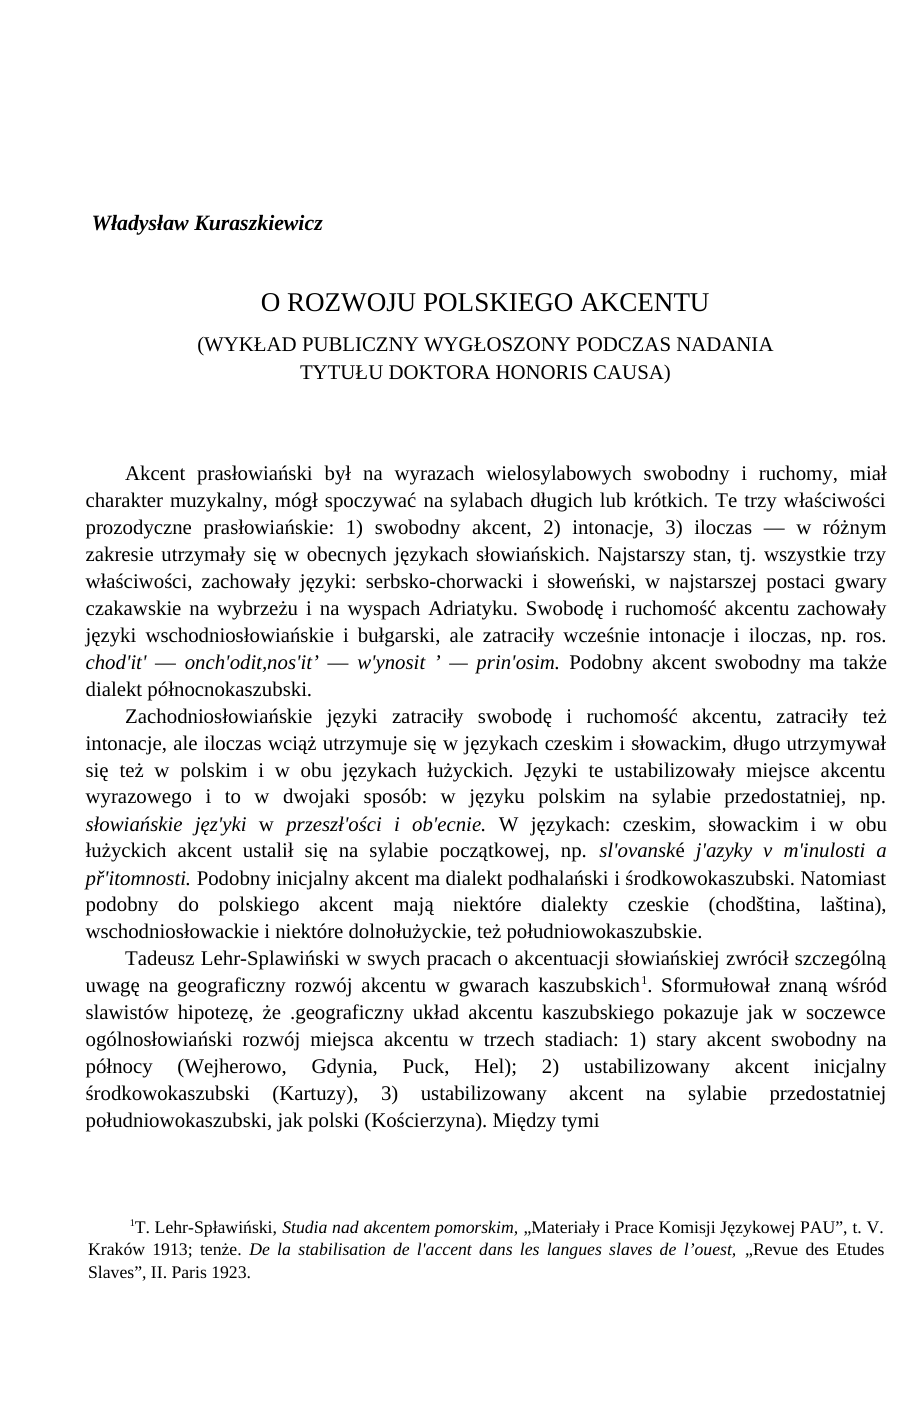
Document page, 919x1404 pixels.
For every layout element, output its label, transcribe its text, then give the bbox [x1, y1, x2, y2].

text Zachodniosłowiańskie języki zatraciły swobodę i ruchomość akcentu, zatraciły też intonacje, ale iloczas wciąż utrzymuje się w językach czeskim i słowackim, długo utrzymywał się też w polskim i w obu językach łużyckich. Języki te ustabilizowały miejsce akcentu wyrazowego i to w dwojaki sposób: w języku polskim na sylabie przedostatniej, np. słowiańskie jęz'yki w przeszł'ości i ob'ecnie. W językach: czeskim, słowackim i w obu łużyckich akcent ustalił się na sylabie początkowej, np. sl'ovanské j'azyky v m'inulosti a př'itomnosti. Podobny inicjalny akcent ma dialekt podhalański i środkowokaszubski. Natomiast podobny do polskiego akcent mają niektóre dialekty czeskie (chodština, laština), wschodniosłowackie i niektóre dolnołużyckie, też południowokaszubskie. [85, 701, 887, 944]
text Akcent prasłowiański był na wyrazach wielosylabowych swobodny i ruchomy, miał charakter muzykalny, mógł spoczywać na sylabach długich lub krótkich. Te trzy właściwości prozodyczne prasłowiańskie: 1) swobodny akcent, 2) intonacje, 3) iloczas — w różnym zakresie utrzymały się w obecnych językach słowiańskich. Najstarszy stan, tj. wszystkie trzy właściwości, zachowały języki: serbsko-chorwacki i słoweński, w najstarszej postaci gwary czakawskie na wybrzeżu i na wyspach Adriatyku. Swobodę i ruchomość akcentu zachowały języki wschodniosłowiańskie i bułgarski, ale zatraciły wcześnie intonacje i iloczas, np. ros. chod'it' — onch'odit,nos'it’ — w'ynosit ’ — prin'osim. Podobny akcent swobodny ma także dialekt północnokaszubski. [85, 459, 887, 701]
text (WYKŁAD PUBLICZNY WYGŁOSZONY PODCZAS NADANIA TYTUŁU DOKTORA HONORIS CAUSA) [85, 329, 885, 385]
text O ROZWOJU POLSKIEGO AKCENTU [85, 289, 885, 317]
text Tadeusz Lehr-Splawiński w swych pracach o akcentuacji słowiańskiej zwrócił szczególną uwagę na geograficzny rozwój akcentu w gwarach kaszubskich1. Sformułował znaną wśród slawistów hipotezę, że .geograficzny układ akcentu kaszubskiego pokazuje jak w soczewce ogólnosłowiański rozwój miejsca akcentu w trzech stadiach: 1) stary akcent swobodny na północy (Wejherowo, Gdynia, Puck, Hel); 2) ustabilizowany akcent inicjalny środkowokaszubski (Kartuzy), 3) ustabilizowany akcent na sylabie przedostatniej południowokaszubski, jak polski (Kościerzyna). Między tymi [85, 944, 887, 1133]
text 1T. Lehr-Spławiński, Studia nad akcentem pomorskim, „Materiały i Prace Komisji Językowej PAU”, t. V. Kraków 1913; tenże. De la stabilisation de l'accent dans les langues slaves de l’ouest, „Revue des Etudes Slaves”, II. Paris 1923. [88, 1215, 885, 1283]
text Władysław Kuraszkiewicz [91, 213, 323, 234]
